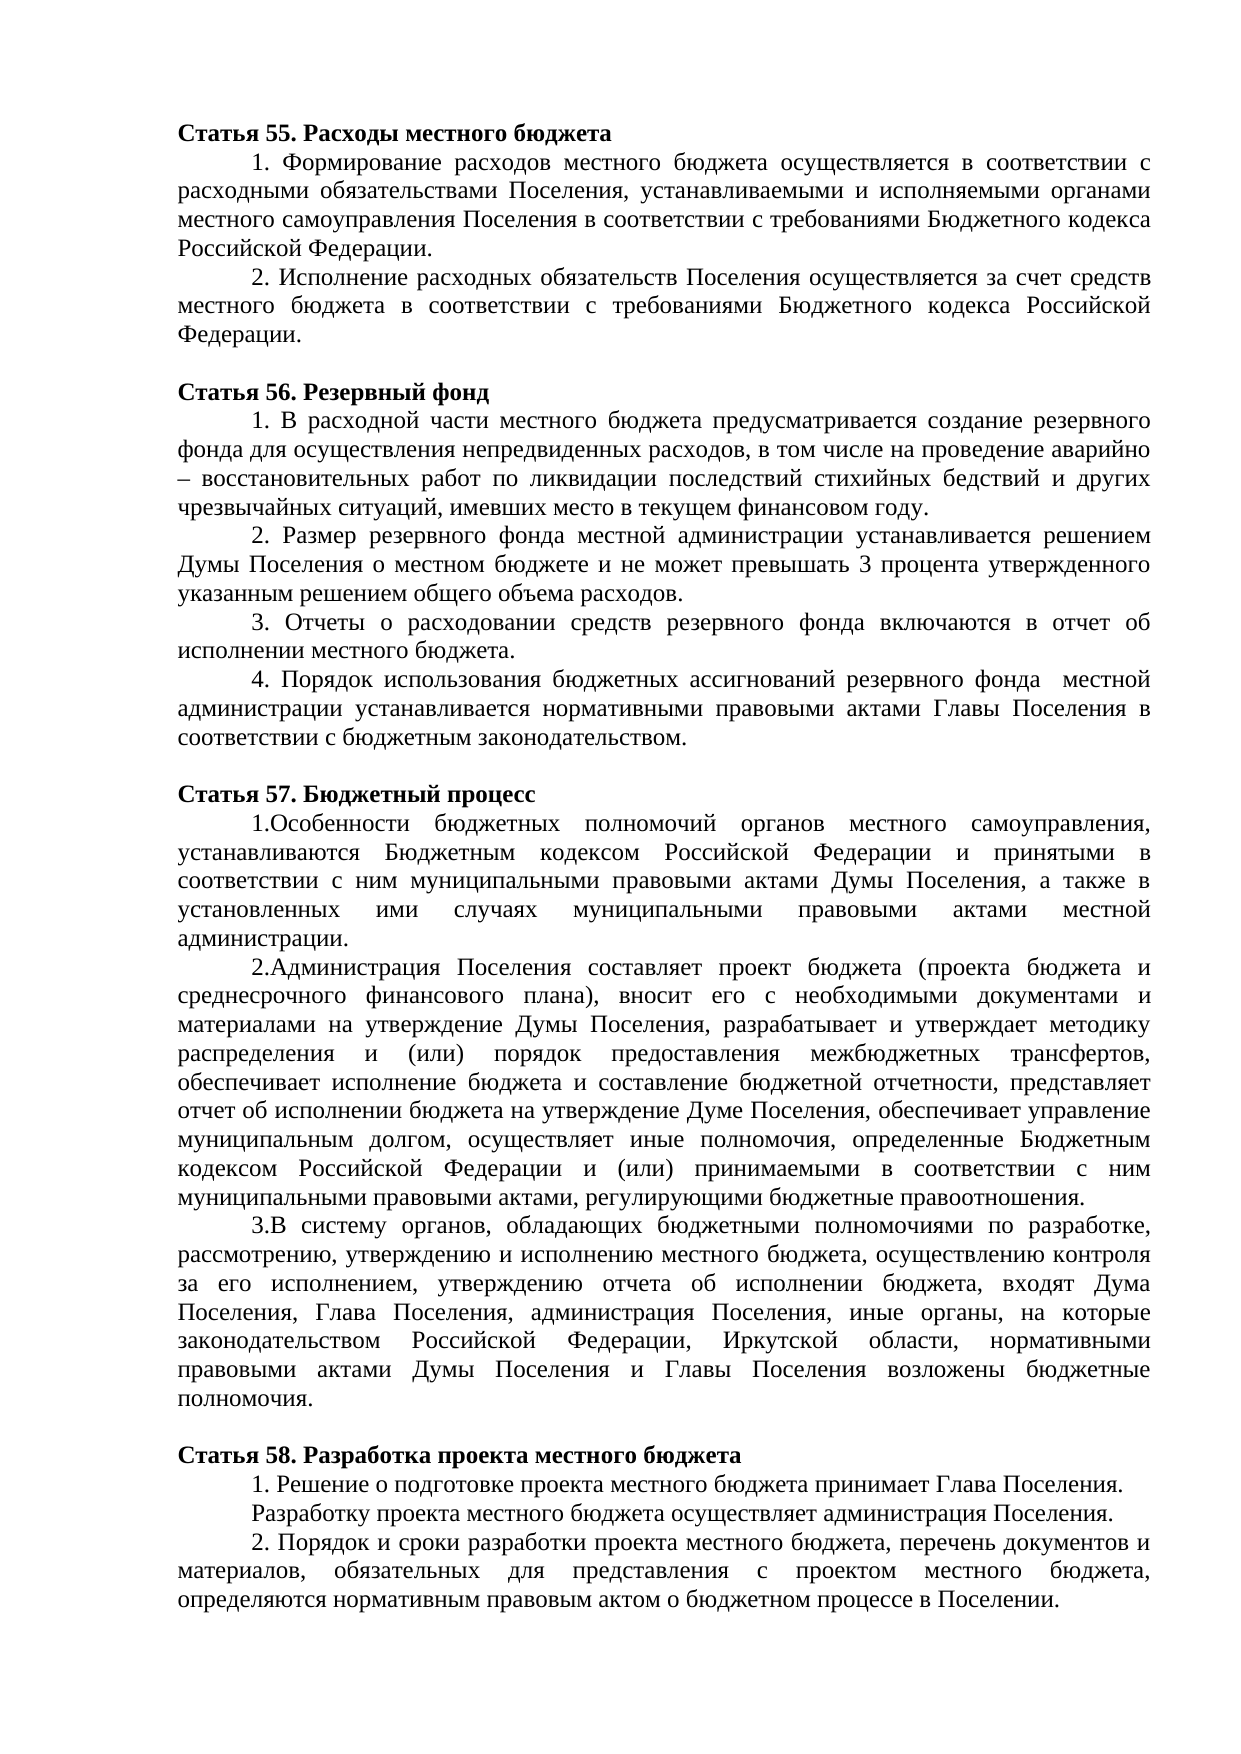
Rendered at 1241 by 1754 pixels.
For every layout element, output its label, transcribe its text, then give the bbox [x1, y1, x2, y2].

text Разработку проекта местного бюджета осуществляет администрация Поселения. [177, 1498, 1152, 1527]
text Статья 57. Бюджетный процесс [177, 779, 1152, 808]
text 2. Порядок и сроки разработки проекта местного бюджета, перечень документов и материалов, обязательных для представления с проектом местного бюджета, определяются нормативным правовым актом о бюджетном процессе в Поселении. [177, 1527, 1152, 1613]
text 2. Исполнение расходных обязательств Поселения осуществляется за счет средств местного бюджета в соответствии с требованиями Бюджетного кодекса Российской Федерации. [177, 262, 1152, 348]
text 1.Особенности бюджетных полномочий органов местного самоуправления, устанавливаются Бюджетным кодексом Российской Федерации и принятыми в соответствии с ним муниципальными правовыми актами Думы Поселения, а также в установленных ими случаях муниципальными правовыми актами местной администрации. [177, 808, 1152, 952]
text Статья 55. Расходы местного бюджета [177, 118, 1152, 147]
text 2. Размер резервного фонда местной администрации устанавливается решением Думы Поселения о местном бюджете и не может превышать 3 процента утвержденного указанным решением общего объема расходов. [177, 521, 1152, 607]
text 3.В систему органов, обладающих бюджетными полномочиями по разработке, рассмотрению, утверждению и исполнению местного бюджета, осуществлению контроля за его исполнением, утверждению отчета об исполнении бюджета, входят Дума Поселения, Глава Поселения, администрация Поселения, иные органы, на которые законодательством Российской Федерации, Иркутской области, нормативными правовыми актами Думы Поселения и Главы Поселения возложены бюджетные полномочия. [177, 1211, 1152, 1412]
text 1. Формирование расходов местного бюджета осуществляется в соответствии с расходными обязательствами Поселения, устанавливаемыми и исполняемыми органами местного самоуправления Поселения в соответствии с требованиями Бюджетного кодекса Российской Федерации. [177, 147, 1152, 262]
text 3. Отчеты о расходовании средств резервного фонда включаются в отчет об исполнении местного бюджета. [177, 607, 1152, 664]
text Статья 56. Резервный фонд [177, 377, 1152, 406]
text 4. Порядок использования бюджетных ассигнований резервного фонда местной администрации устанавливается нормативными правовыми актами Главы Поселения в соответствии с бюджетным законодательством. [177, 664, 1152, 751]
text 1. В расходной части местного бюджета предусматривается создание резервного фонда для осуществления непредвиденных расходов, в том числе на проведение аварийно – восстановительных работ по ликвидации последствий стихийных бедствий и других чрезвычайных ситуаций, имевших место в текущем финансовом году. [177, 406, 1152, 521]
text 2.Администрация Поселения составляет проект бюджета (проекта бюджета и среднесрочного финансового плана), вносит его с необходимыми документами и материалами на утверждение Думы Поселения, разрабатывает и утверждает методику распределения и (или) порядок предоставления межбюджетных трансфертов, обеспечивает исполнение бюджета и составление бюджетной отчетности, представляет отчет об исполнении бюджета на утверждение Думе Поселения, обеспечивает управление муниципальным долгом, осуществляет иные полномочия, определенные Бюджетным кодексом Российской Федерации и (или) принимаемыми в соответствии с ним муниципальными правовыми актами, регулирующими бюджетные правоотношения. [177, 952, 1152, 1211]
text 1. Решение о подготовке проекта местного бюджета принимает Глава Поселения. [177, 1469, 1152, 1498]
text Статья 58. Разработка проекта местного бюджета [177, 1441, 1152, 1469]
